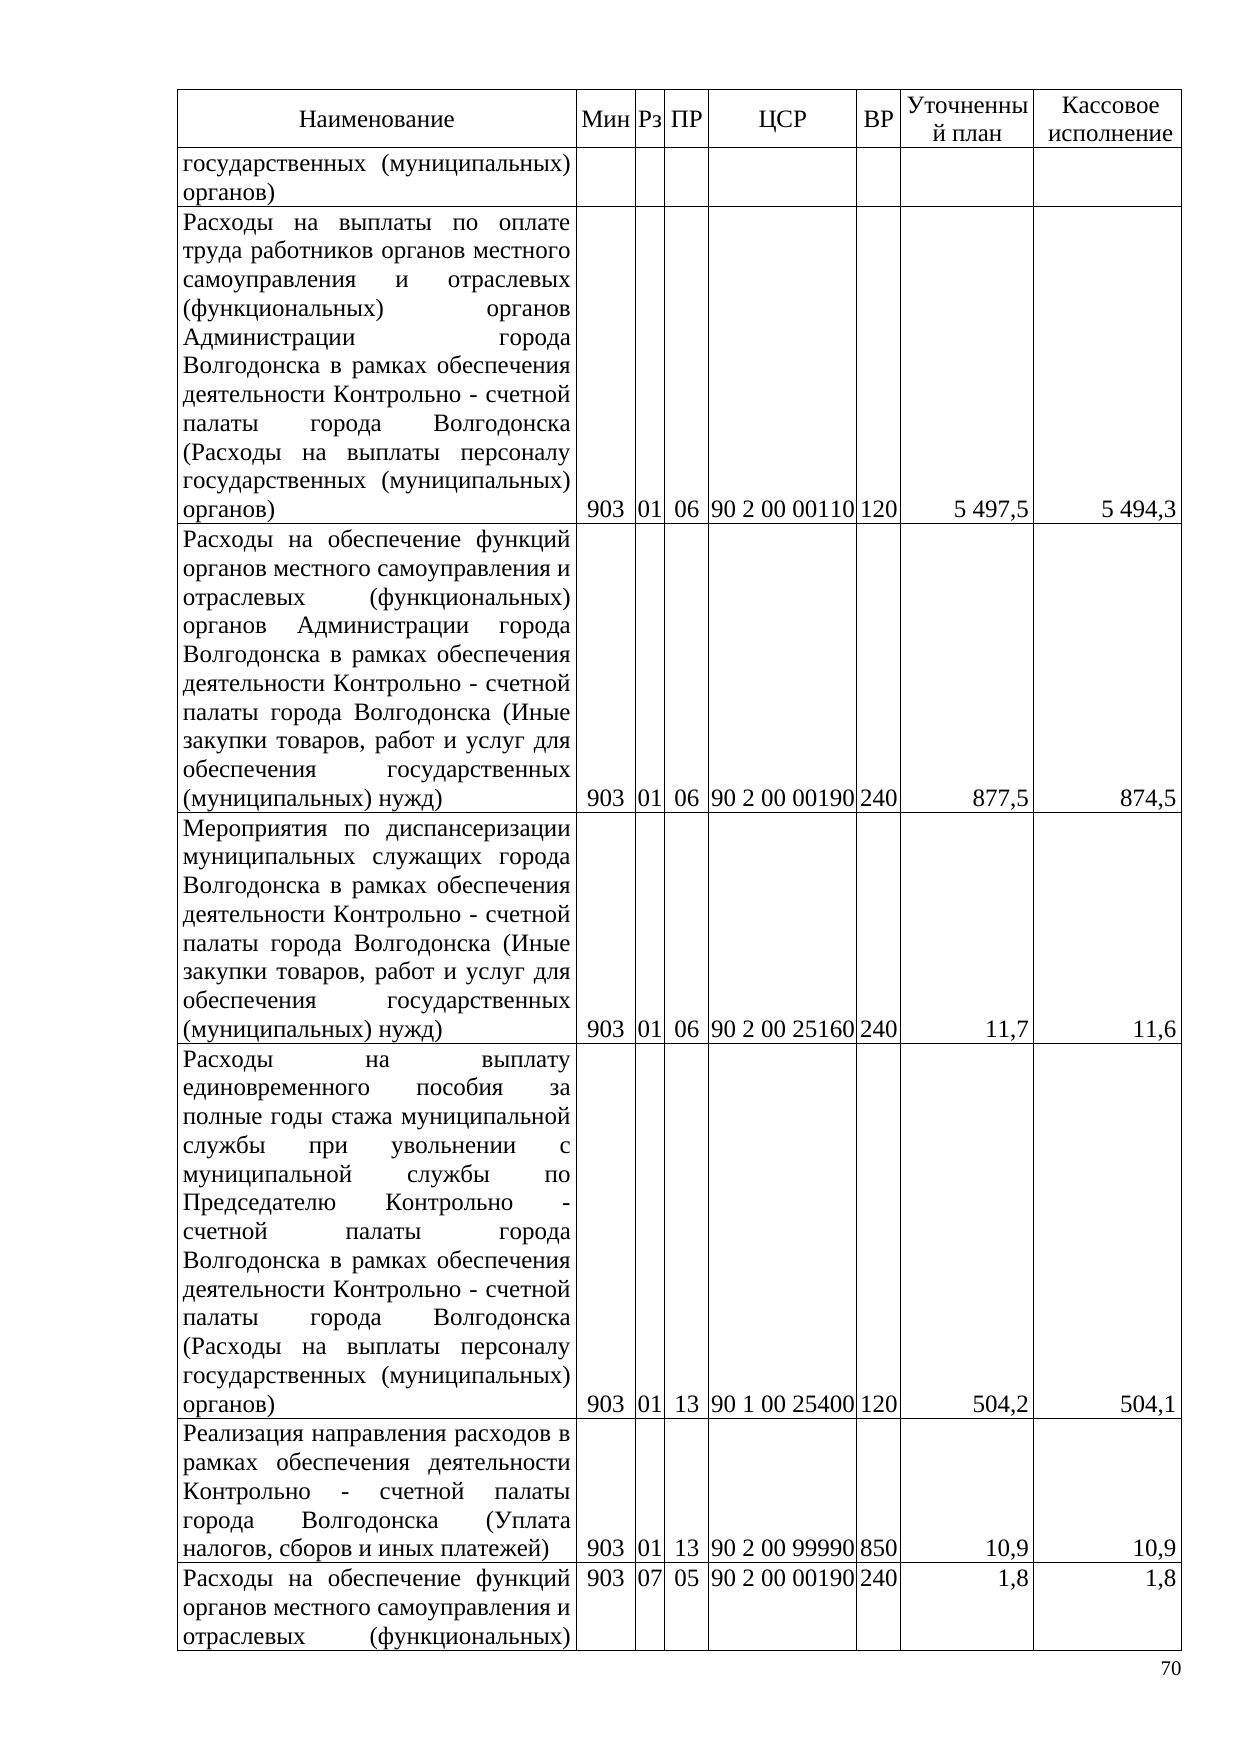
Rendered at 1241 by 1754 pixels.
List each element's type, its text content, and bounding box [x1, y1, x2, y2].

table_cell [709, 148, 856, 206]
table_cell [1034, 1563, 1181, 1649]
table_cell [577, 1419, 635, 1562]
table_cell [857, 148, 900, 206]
table_header Кассовое исполнение [1034, 90, 1181, 147]
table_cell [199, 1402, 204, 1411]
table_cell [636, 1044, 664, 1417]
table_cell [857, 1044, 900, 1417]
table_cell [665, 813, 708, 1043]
table_header Мин [577, 90, 635, 147]
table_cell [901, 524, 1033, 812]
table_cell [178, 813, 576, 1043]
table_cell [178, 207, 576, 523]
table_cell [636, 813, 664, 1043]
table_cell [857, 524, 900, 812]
table_header Рз [636, 90, 664, 147]
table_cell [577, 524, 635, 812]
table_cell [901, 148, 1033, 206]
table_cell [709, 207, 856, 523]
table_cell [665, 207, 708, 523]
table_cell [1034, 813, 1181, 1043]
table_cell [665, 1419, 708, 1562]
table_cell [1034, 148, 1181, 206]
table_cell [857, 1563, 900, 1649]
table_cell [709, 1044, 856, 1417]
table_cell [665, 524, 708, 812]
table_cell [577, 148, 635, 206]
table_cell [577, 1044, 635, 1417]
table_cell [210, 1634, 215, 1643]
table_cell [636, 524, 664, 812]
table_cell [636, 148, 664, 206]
table_header ЦСР [709, 90, 856, 147]
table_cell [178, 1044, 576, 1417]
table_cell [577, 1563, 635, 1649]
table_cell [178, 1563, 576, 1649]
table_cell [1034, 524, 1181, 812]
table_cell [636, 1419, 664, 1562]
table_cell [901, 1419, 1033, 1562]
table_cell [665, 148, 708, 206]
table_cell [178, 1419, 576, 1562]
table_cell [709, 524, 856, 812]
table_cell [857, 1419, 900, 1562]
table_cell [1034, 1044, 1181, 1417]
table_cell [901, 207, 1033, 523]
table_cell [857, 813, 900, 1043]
table_header ВР [857, 90, 900, 147]
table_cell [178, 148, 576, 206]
table_header Наименование [178, 90, 576, 147]
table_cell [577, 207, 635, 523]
table_header Уточненный план [901, 90, 1033, 147]
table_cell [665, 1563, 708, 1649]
table_header ПР [665, 90, 708, 147]
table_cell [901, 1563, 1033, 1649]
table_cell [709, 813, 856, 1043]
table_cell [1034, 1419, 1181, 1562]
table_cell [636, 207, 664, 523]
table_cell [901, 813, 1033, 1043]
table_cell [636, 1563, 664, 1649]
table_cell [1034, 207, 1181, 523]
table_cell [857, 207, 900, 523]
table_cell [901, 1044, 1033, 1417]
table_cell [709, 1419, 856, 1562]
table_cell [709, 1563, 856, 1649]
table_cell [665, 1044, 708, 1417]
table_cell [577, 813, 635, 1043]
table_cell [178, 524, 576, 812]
